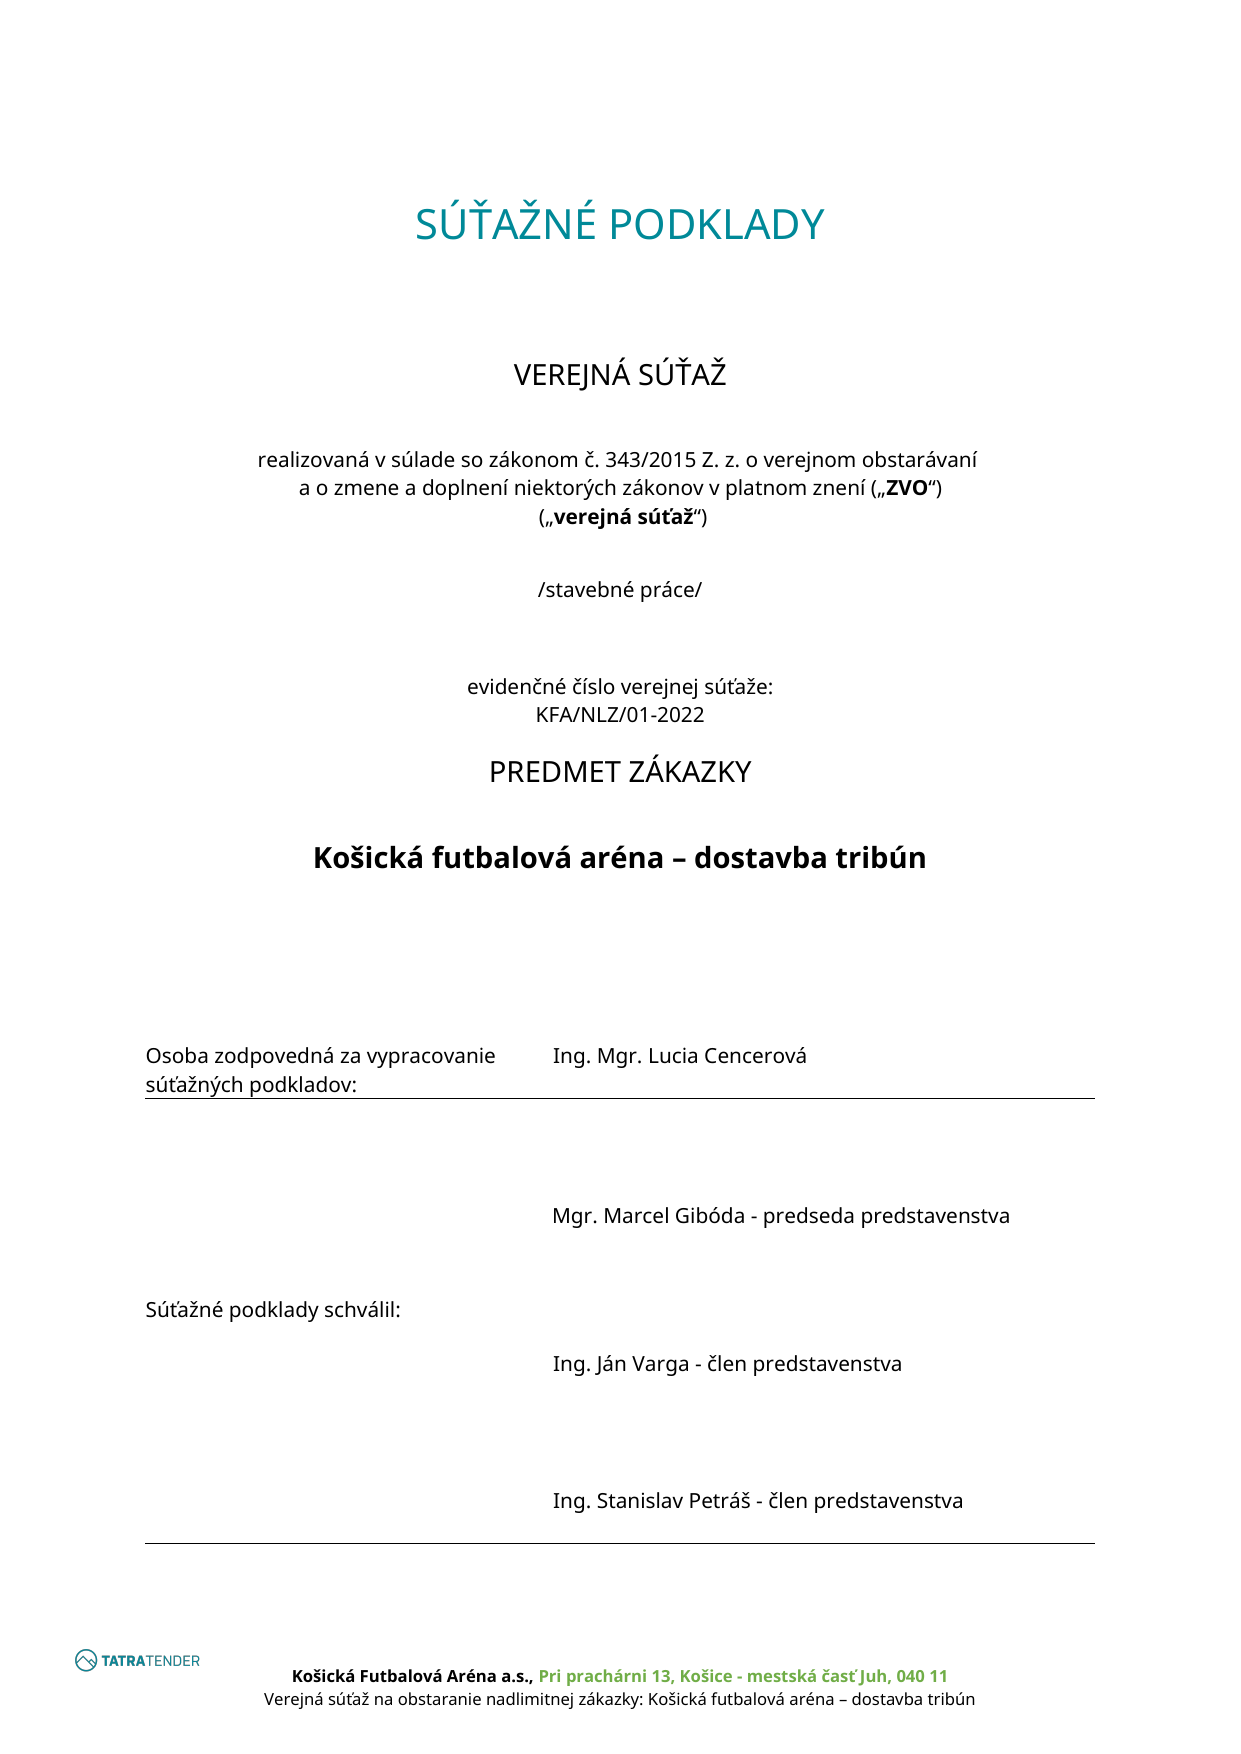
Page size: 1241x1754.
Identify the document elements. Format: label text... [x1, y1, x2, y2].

text VEREJNÁ SÚŤAŽ [148, 354, 1093, 394]
text SÚŤAŽNÉ PODKLADY [148, 195, 1093, 252]
text evidenčné číslo verejnej súťaže: [148, 672, 1093, 701]
table_cell Súťažné podklady schválil: [145, 1099, 553, 1543]
table_cell Mgr. Marcel Gibóda - predseda predstavenstva Ing. Ján Varga - člen predstavenstva Ing. Stanislav Petráš - člen predstavenstva [553, 1099, 1095, 1543]
table_header Osoba zodpovedná za vypracovanie súťažných podkladov: [145, 899, 553, 1098]
text KFA/NLZ/01-2022 [148, 701, 1093, 729]
table_header Ing. Mgr. Lucia Cencerová [553, 899, 1095, 1098]
text Košická futbalová aréna – dostavba tribún [148, 837, 1093, 877]
picture [69, 1638, 209, 1681]
text realizovaná v súlade so zákonom č. 343/2015 Z. z. o verejnom obstarávaní a o zmene a doplnení niektorých zákonov v platnom znení („ZVO“) („verejná súťaž“) [148, 445, 1093, 530]
text PREDMET ZÁKAZKY [148, 752, 1093, 791]
text /stavebné práce/ [148, 576, 1093, 604]
